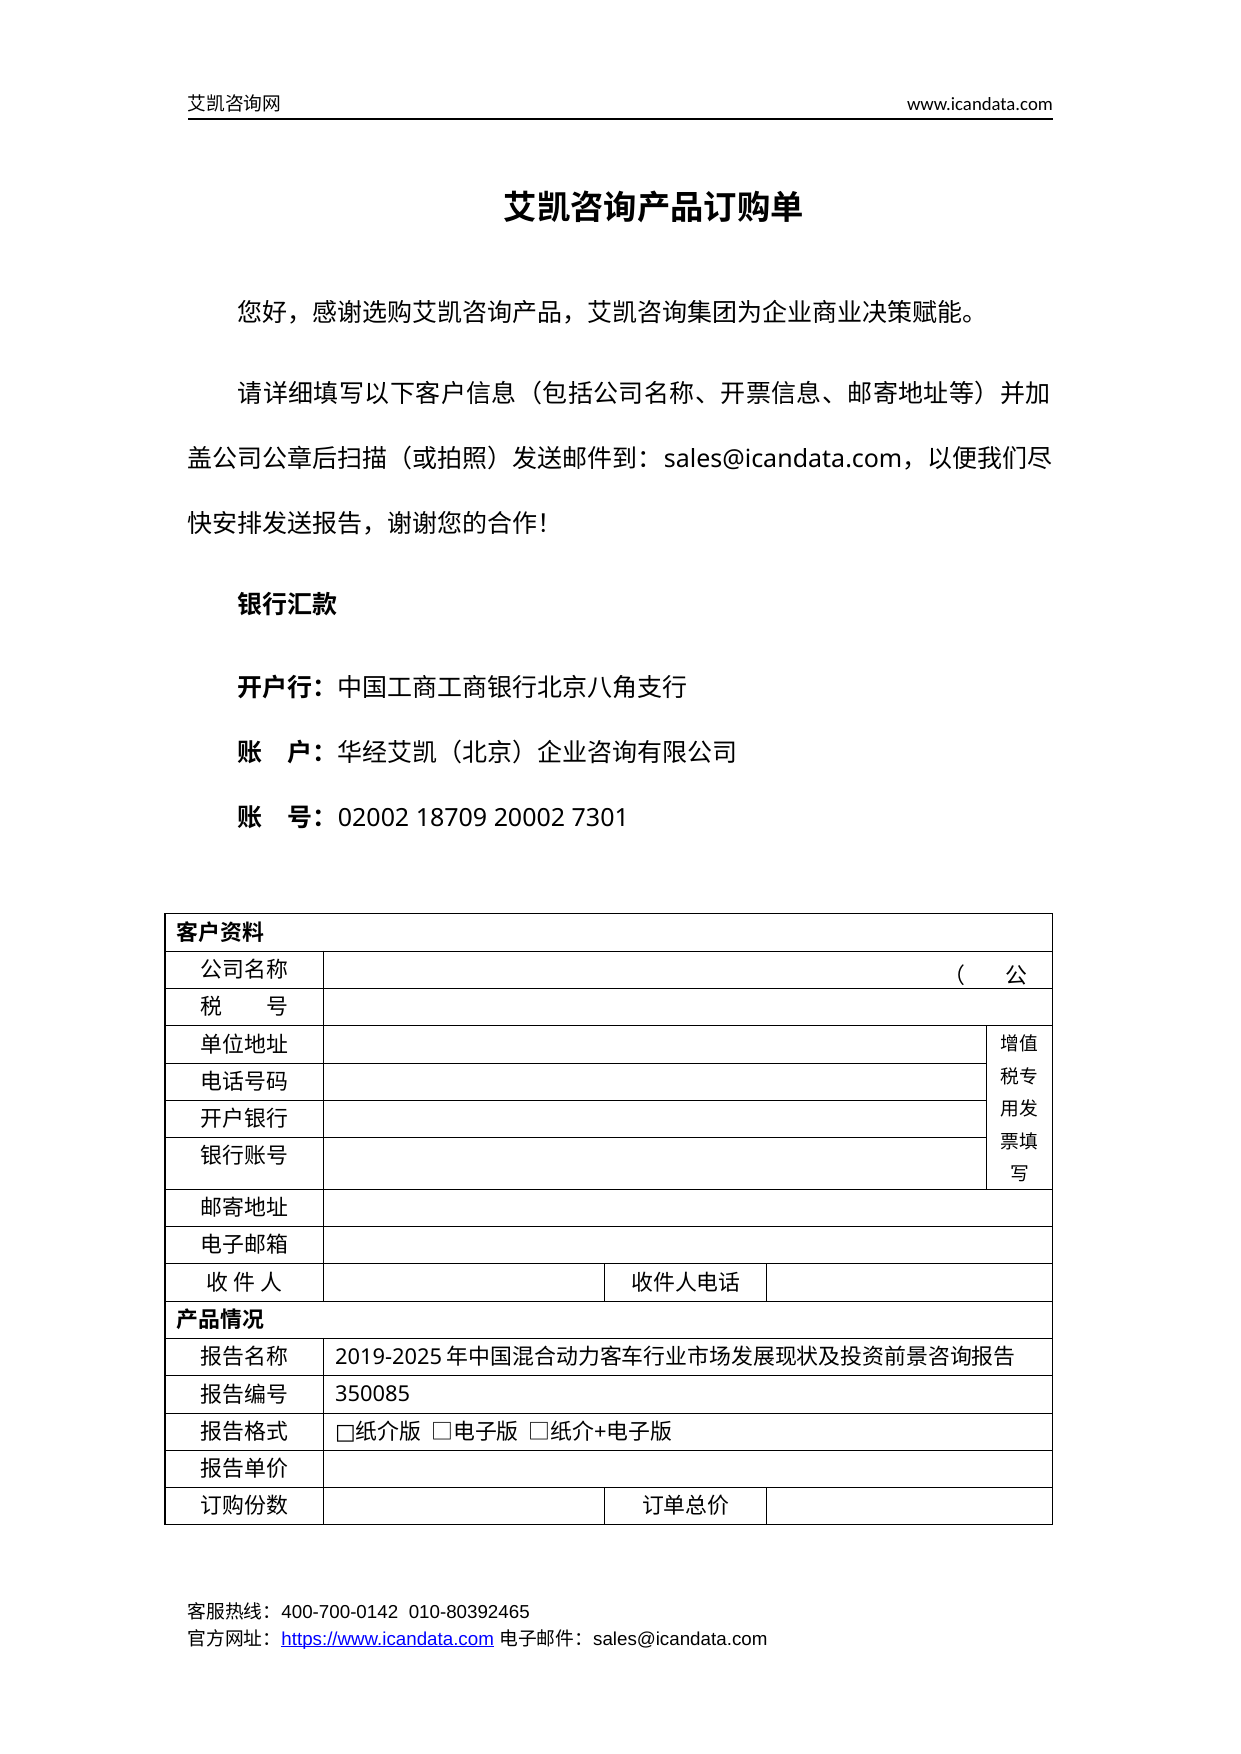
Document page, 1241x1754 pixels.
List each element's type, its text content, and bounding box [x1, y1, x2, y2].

table_cell 报告名称 [166, 1339, 323, 1375]
text 账 户：华经艾凯（北京）企业咨询有限公司 [187, 718, 1053, 783]
table_cell [324, 1138, 986, 1189]
table_cell 邮寄地址 [166, 1190, 323, 1226]
text 艾凯咨询产品订购单 [187, 172, 1053, 237]
table_cell [324, 952, 1052, 988]
table_cell 报告编号 [166, 1376, 323, 1412]
table_cell [767, 1264, 1052, 1301]
text 开户行：中国工商工商银行北京八角支行 [187, 653, 1053, 718]
table_cell [324, 1026, 986, 1062]
table_cell 产品情况 [166, 1302, 1052, 1338]
text 请详细填写以下客户信息（包括公司名称、开票信息、邮寄地址等）并加盖公司公章后扫描（或拍照）发送邮件到：sales@icandata.com，以便我们尽快安排发送报告，谢谢您的合作！ [187, 359, 1053, 554]
table_cell 2019-2025年中国混合动力客车行业市场发展现状及投资前景咨询报告 [324, 1339, 1052, 1375]
table_cell [324, 1101, 986, 1137]
table_cell 开户银行 [166, 1101, 323, 1137]
table_cell [324, 1190, 1052, 1226]
table_cell [324, 1488, 604, 1524]
text 银行汇款 [187, 570, 1053, 635]
table_cell 报告格式 [166, 1414, 323, 1450]
table_cell [324, 989, 1052, 1025]
table_cell [324, 1264, 604, 1301]
table_cell 订单总价 [605, 1488, 766, 1524]
table_cell 电子邮箱 [166, 1227, 323, 1263]
table_cell [767, 1488, 1052, 1524]
table_cell 增值税专用发票填写 [987, 1026, 1052, 1189]
table_cell 税 号 [166, 989, 323, 1025]
table_cell □纸介版 □电子版 □纸介+电子版 [324, 1414, 1052, 1450]
text 您好，感谢选购艾凯咨询产品，艾凯咨询集团为企业商业决策赋能。 [187, 278, 1053, 343]
table_cell [324, 1064, 986, 1100]
table_cell 银行账号 [166, 1138, 323, 1189]
table_cell [324, 1451, 1052, 1487]
table_header 客户资料 [166, 914, 1052, 951]
table_cell 收件人电话 [605, 1264, 766, 1301]
table_cell 报告单价 [166, 1451, 323, 1487]
table_cell 350085 [324, 1376, 1052, 1412]
table_cell 收 件 人 [166, 1264, 323, 1301]
table_cell 电话号码 [166, 1064, 323, 1100]
table_cell 订购份数 [166, 1488, 323, 1524]
table_cell 公司名称 [166, 952, 323, 988]
table_cell 单位地址 [166, 1026, 323, 1062]
text 账 号：02002 18709 20002 7301 [187, 783, 1053, 848]
table_cell [324, 1227, 1052, 1263]
